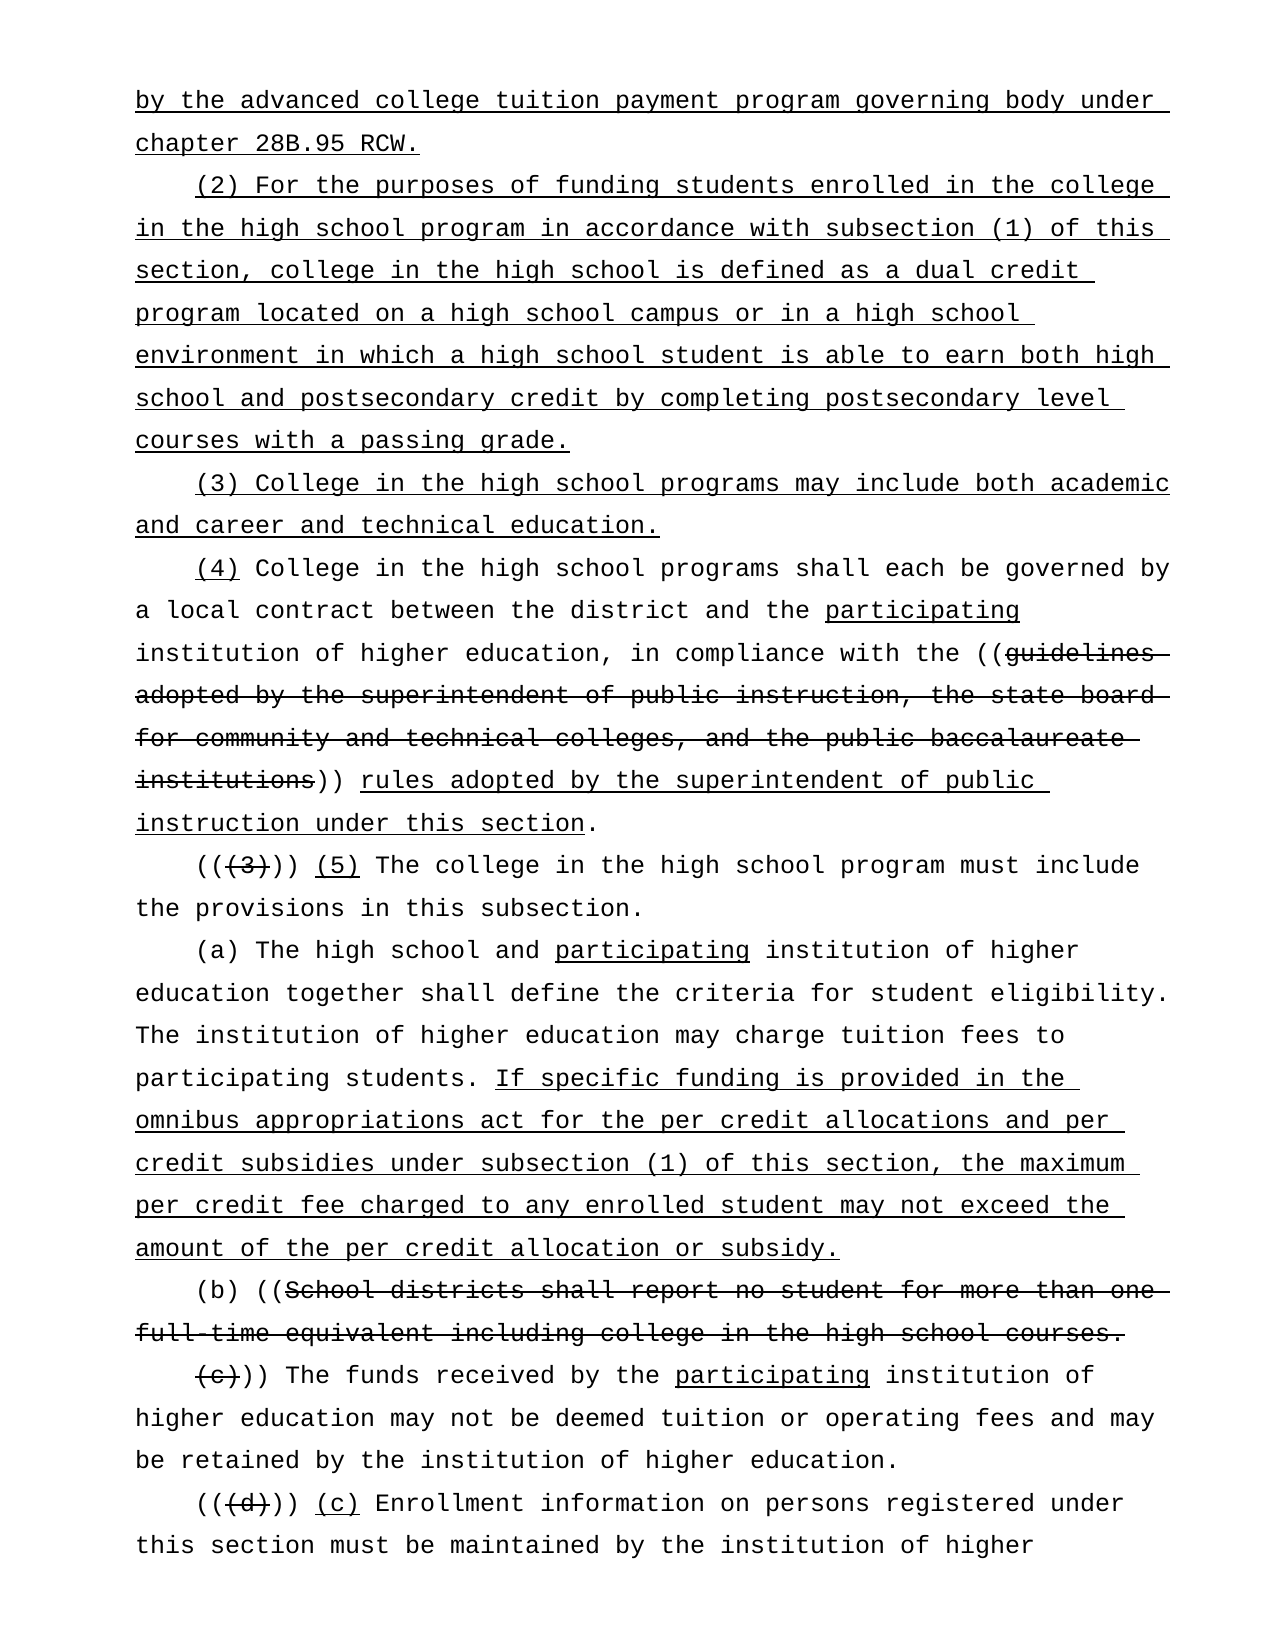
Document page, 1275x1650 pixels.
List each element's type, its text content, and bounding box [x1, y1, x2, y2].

text (((3))) (5) The college in the high school program must include the provisions in this subsection. [135, 840, 1170, 925]
text (4) College in the high school programs shall each be governed by a local contract between the district and the participating institution of higher education, in compliance with the ((guidelines adopted by the superintendent of public instruction, the state board for community and technical colleges, and the public baccalaureate institutions)) rules adopted by the superintendent of public instruction under this section. [135, 698, 1170, 840]
text (2) For the purposes of funding students enrolled in the college in the high school program in accordance with subsection (1) of this section, college in the high school is defined as a dual credit program located on a high school campus or in a high school environment in which a high school student is able to earn both high school and postsecondary credit by completing postsecondary level courses with a passing grade. [135, 160, 1170, 239]
text (2) For the purposes of funding students enrolled in the college in the high school program in accordance with subsection (1) of this section, college in the high school is defined as a dual credit program located on a high school campus or in a high school environment in which a high school student is able to earn both high school and postsecondary credit by completing postsecondary level courses with a passing grade. [135, 368, 1170, 457]
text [135, 113, 1170, 160]
text (a) The high school and participating institution of higher education together shall define the criteria for student eligibility. The institution of higher education may charge tuition fees to participating students. If specific funding is provided in the omnibus appropriations act for the per credit allocations and per credit subsidies under subsection (1) of this section, the maximum per credit fee charged to any enrolled student may not exceed the amount of the per credit allocation or subsidy. [135, 925, 1170, 1265]
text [135, 1477, 1170, 1562]
text (c))) The funds received by the participating institution of higher education may not be deemed tuition or operating fees and may be retained by the institution of higher education. [135, 1350, 1170, 1477]
text (b) ((School districts shall report no student for more than one full-time equivalent including college in the high school courses. [135, 1265, 1170, 1350]
text (2) For the purposes of funding students enrolled in the college in the high school program in accordance with subsection (1) of this section, college in the high school is defined as a dual credit program located on a high school campus or in a high school environment in which a high school student is able to earn both high school and postsecondary credit by completing postsecondary level courses with a passing grade. [135, 240, 1170, 366]
text (4) College in the high school programs shall each be governed by a local contract between the district and the participating institution of higher education, in compliance with the ((guidelines adopted by the superintendent of public instruction, the state board for community and technical colleges, and the public baccalaureate institutions)) rules adopted by the superintendent of public instruction under this section. [135, 542, 1170, 696]
text (3) College in the high school programs may include both academic and career and technical education. [135, 457, 1170, 542]
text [135, 75, 1170, 111]
